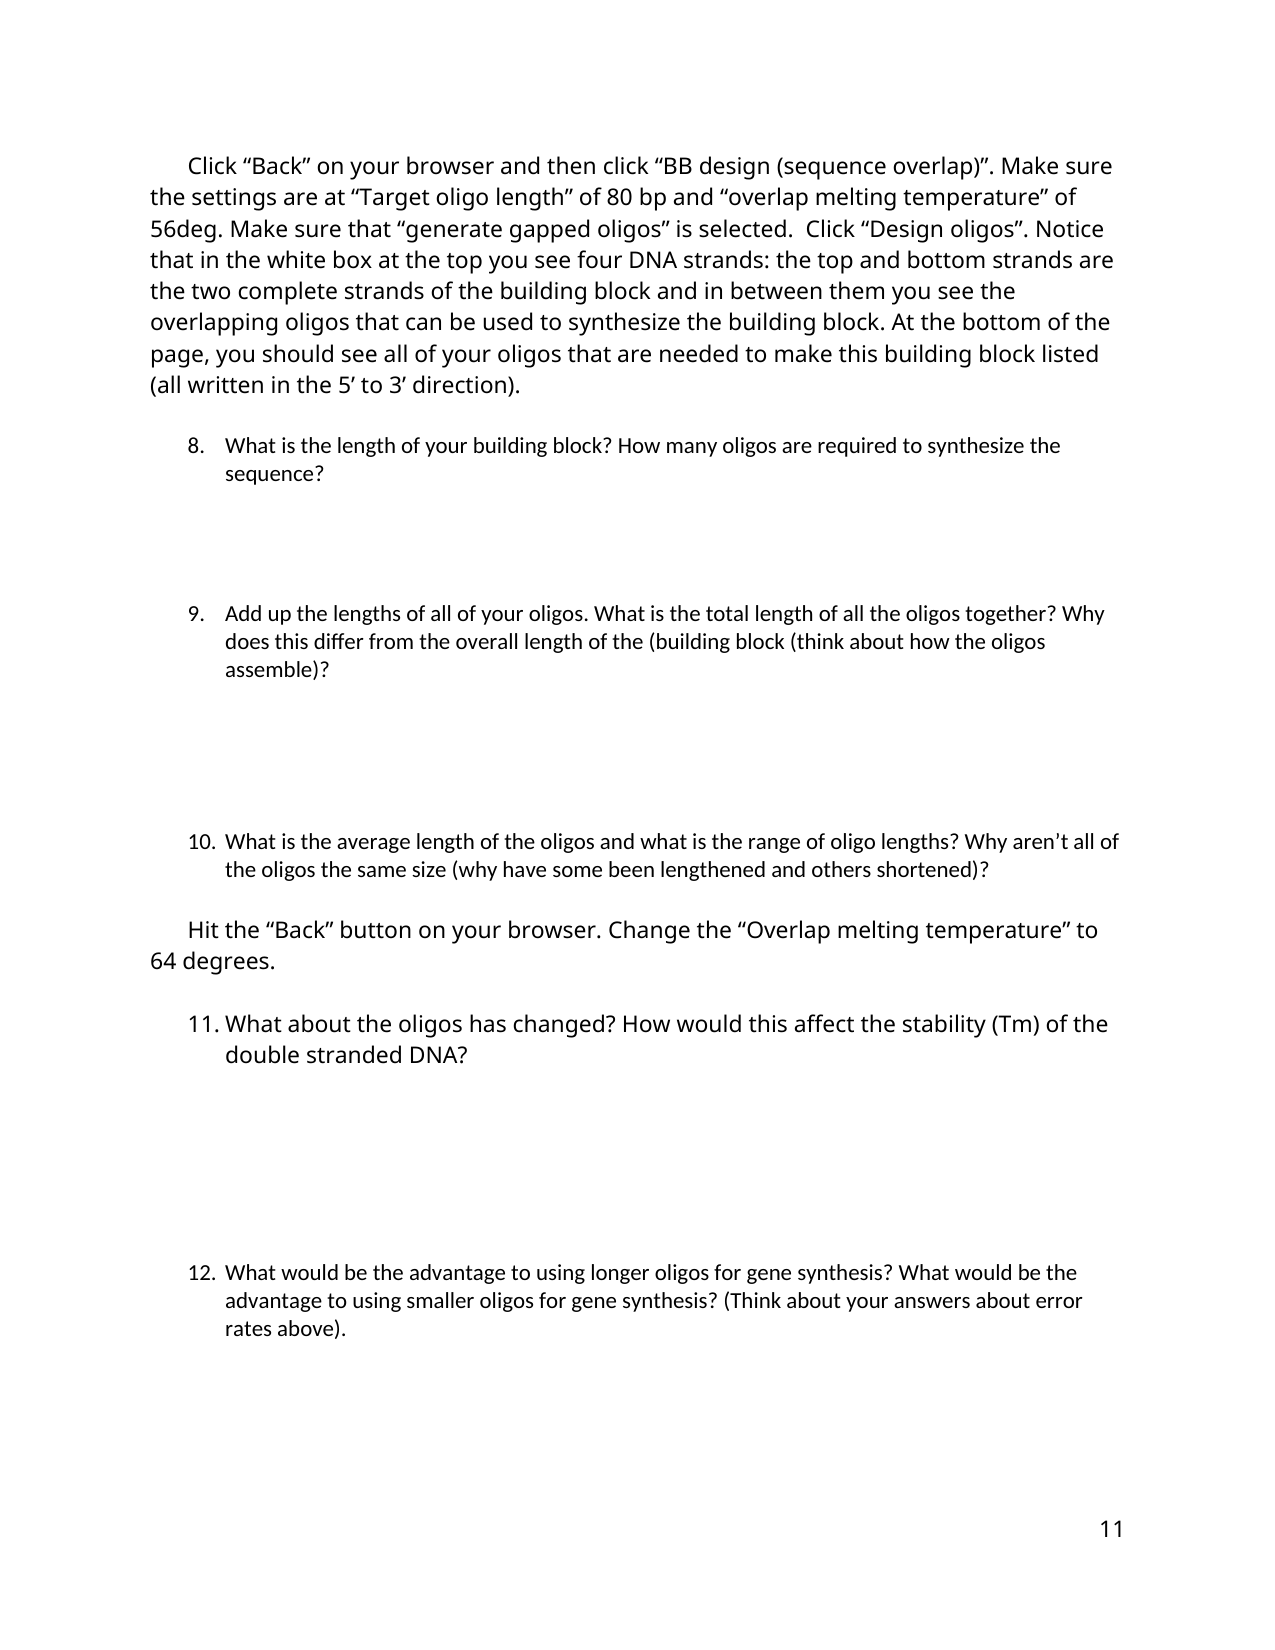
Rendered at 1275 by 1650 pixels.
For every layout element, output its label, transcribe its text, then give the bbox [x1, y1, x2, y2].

list What is the length of your building block? How many oligos are required to synthesize the sequence? [187, 431, 1125, 487]
list Add up the lengths of all of your oligos. What is the total length of all the oligos together? Why does this differ from the overall length of the (building block (think about how the oligos assemble)? [187, 599, 1125, 683]
text Click “Back” on your browser and then click “BB design (sequence overlap)”. Make sure the settings are at “Target oligo length” of 80 bp and “overlap melting temperature” of 56deg. Make sure that “generate gapped oligos” is selected. Click “Design oligos”. Notice that in the white box at the top you see four DNA strands: the top and bottom strands are the two complete strands of the building block and in between them you see the overlapping oligos that can be used to synthesize the building block. At the bottom of the page, you should see all of your oligos that are needed to make this building block listed (all written in the 5’ to 3’ direction). [150, 150, 1125, 400]
list What would be the advantage to using longer oligos for gene synthesis? What would be the advantage to using smaller oligos for gene synthesis? (Think about your answers about error rates above). [187, 1258, 1125, 1342]
list What about the oligos has changed? How would this affect the stability (Tm) of the double stranded DNA? [187, 1008, 1125, 1070]
list What is the average length of the oligos and what is the range of oligo lengths? Why aren’t all of the oligos the same size (why have some been lengthened and others shortened)? [187, 827, 1125, 883]
text Hit the “Back” button on your browser. Change the “Overlap melting temperature” to 64 degrees. [150, 914, 1125, 977]
